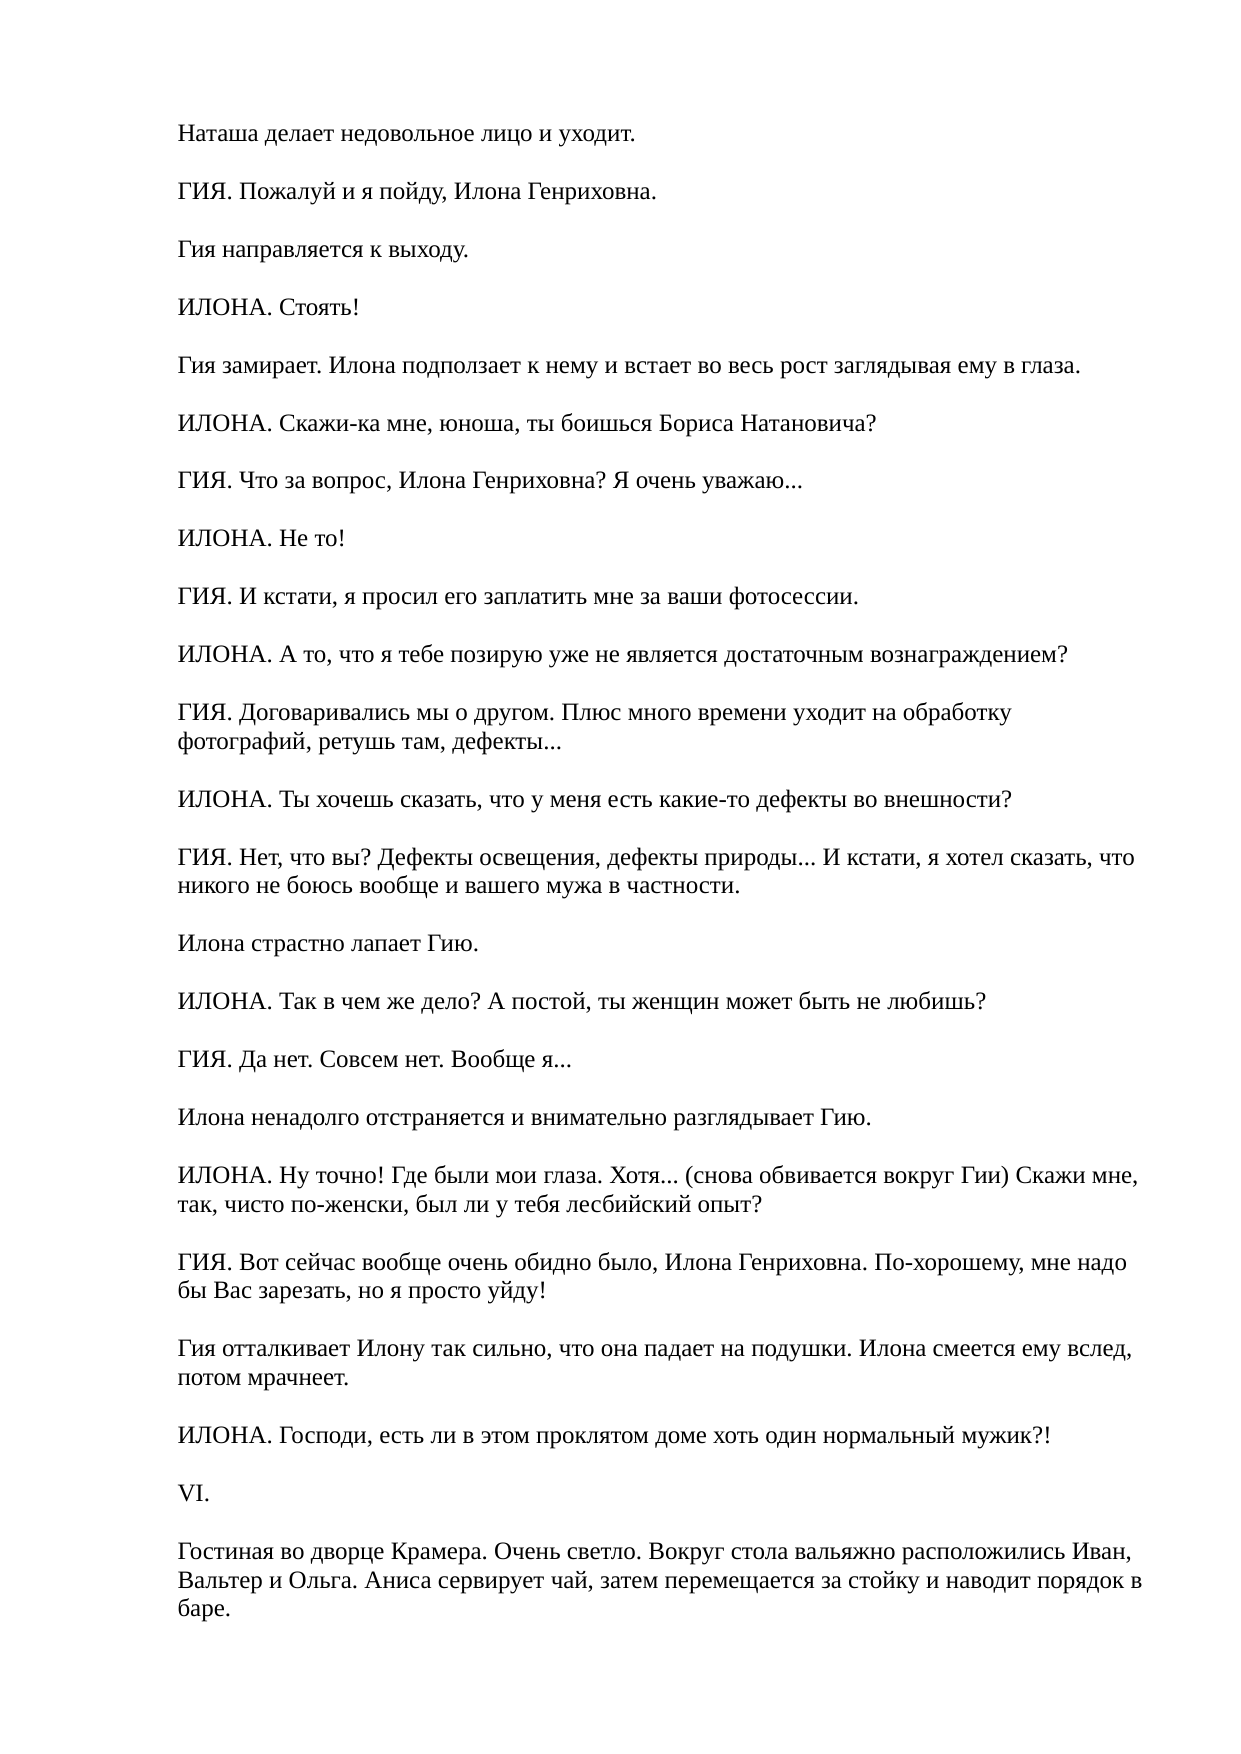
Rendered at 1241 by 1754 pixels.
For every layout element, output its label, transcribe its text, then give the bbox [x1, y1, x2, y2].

text ИЛОНА. Стоять! [177, 292, 1152, 321]
text ИЛОНА. Так в чем же дело? А постой, ты женщин может быть не любишь? [177, 986, 1152, 1015]
text Илона страстно лапает Гию. [177, 928, 1152, 957]
text Наташа делает недовольное лицо и уходит. [177, 118, 1152, 147]
text ИЛОНА. Скажи-ка мне, юноша, ты боишься Бориса Натановича? [177, 408, 1152, 436]
text VI. [177, 1478, 1152, 1507]
text ГИЯ. Что за вопрос, Илона Генриховна? Я очень уважаю... [177, 466, 1152, 494]
text ИЛОНА. Ты хочешь сказать, что у меня есть какие-то дефекты во внешности? [177, 784, 1152, 813]
text ИЛОНА. Господи, есть ли в этом проклятом доме хоть один нормальный мужик?! [177, 1420, 1152, 1449]
text Гостиная во дворце Крамера. Очень светло. Вокруг стола вальяжно расположились Иван, Вальтер и Ольга. Аниса сервирует чай, затем перемещается за стойку и наводит порядок в баре. [177, 1536, 1152, 1622]
text ИЛОНА. Ну точно! Где были мои глаза. Хотя... (снова обвивается вокруг Гии) Скажи мне, так, чисто по-женски, был ли у тебя лесбийский опыт? [177, 1160, 1152, 1218]
text ГИЯ. Вот сейчас вообще очень обидно было, Илона Генриховна. По-хорошему, мне надо бы Вас зарезать, но я просто уйду! [177, 1247, 1152, 1304]
text ГИЯ. Пожалуй и я пойду, Илона Генриховна. [177, 176, 1152, 205]
text ГИЯ. Договаривались мы о другом. Плюс много времени уходит на обработку фотографий, ретушь там, дефекты... [177, 697, 1152, 755]
text ГИЯ. Нет, что вы? Дефекты освещения, дефекты природы... И кстати, я хотел сказать, что никого не боюсь вообще и вашего мужа в частности. [177, 842, 1152, 899]
text Гия отталкивает Илону так сильно, что она падает на подушки. Илона смеется ему вслед, потом мрачнеет. [177, 1333, 1152, 1391]
text ИЛОНА. А то, что я тебе позирую уже не является достаточным вознаграждением? [177, 639, 1152, 668]
text Гия направляется к выходу. [177, 234, 1152, 263]
text Илона ненадолго отстраняется и внимательно разглядывает Гию. [177, 1102, 1152, 1131]
text ГИЯ. Да нет. Совсем нет. Вообще я... [177, 1044, 1152, 1073]
text ГИЯ. И кстати, я просил его заплатить мне за ваши фотосессии. [177, 581, 1152, 610]
text ИЛОНА. Не то! [177, 523, 1152, 552]
text Гия замирает. Илона подползает к нему и встает во весь рост заглядывая ему в глаза. [177, 350, 1152, 378]
